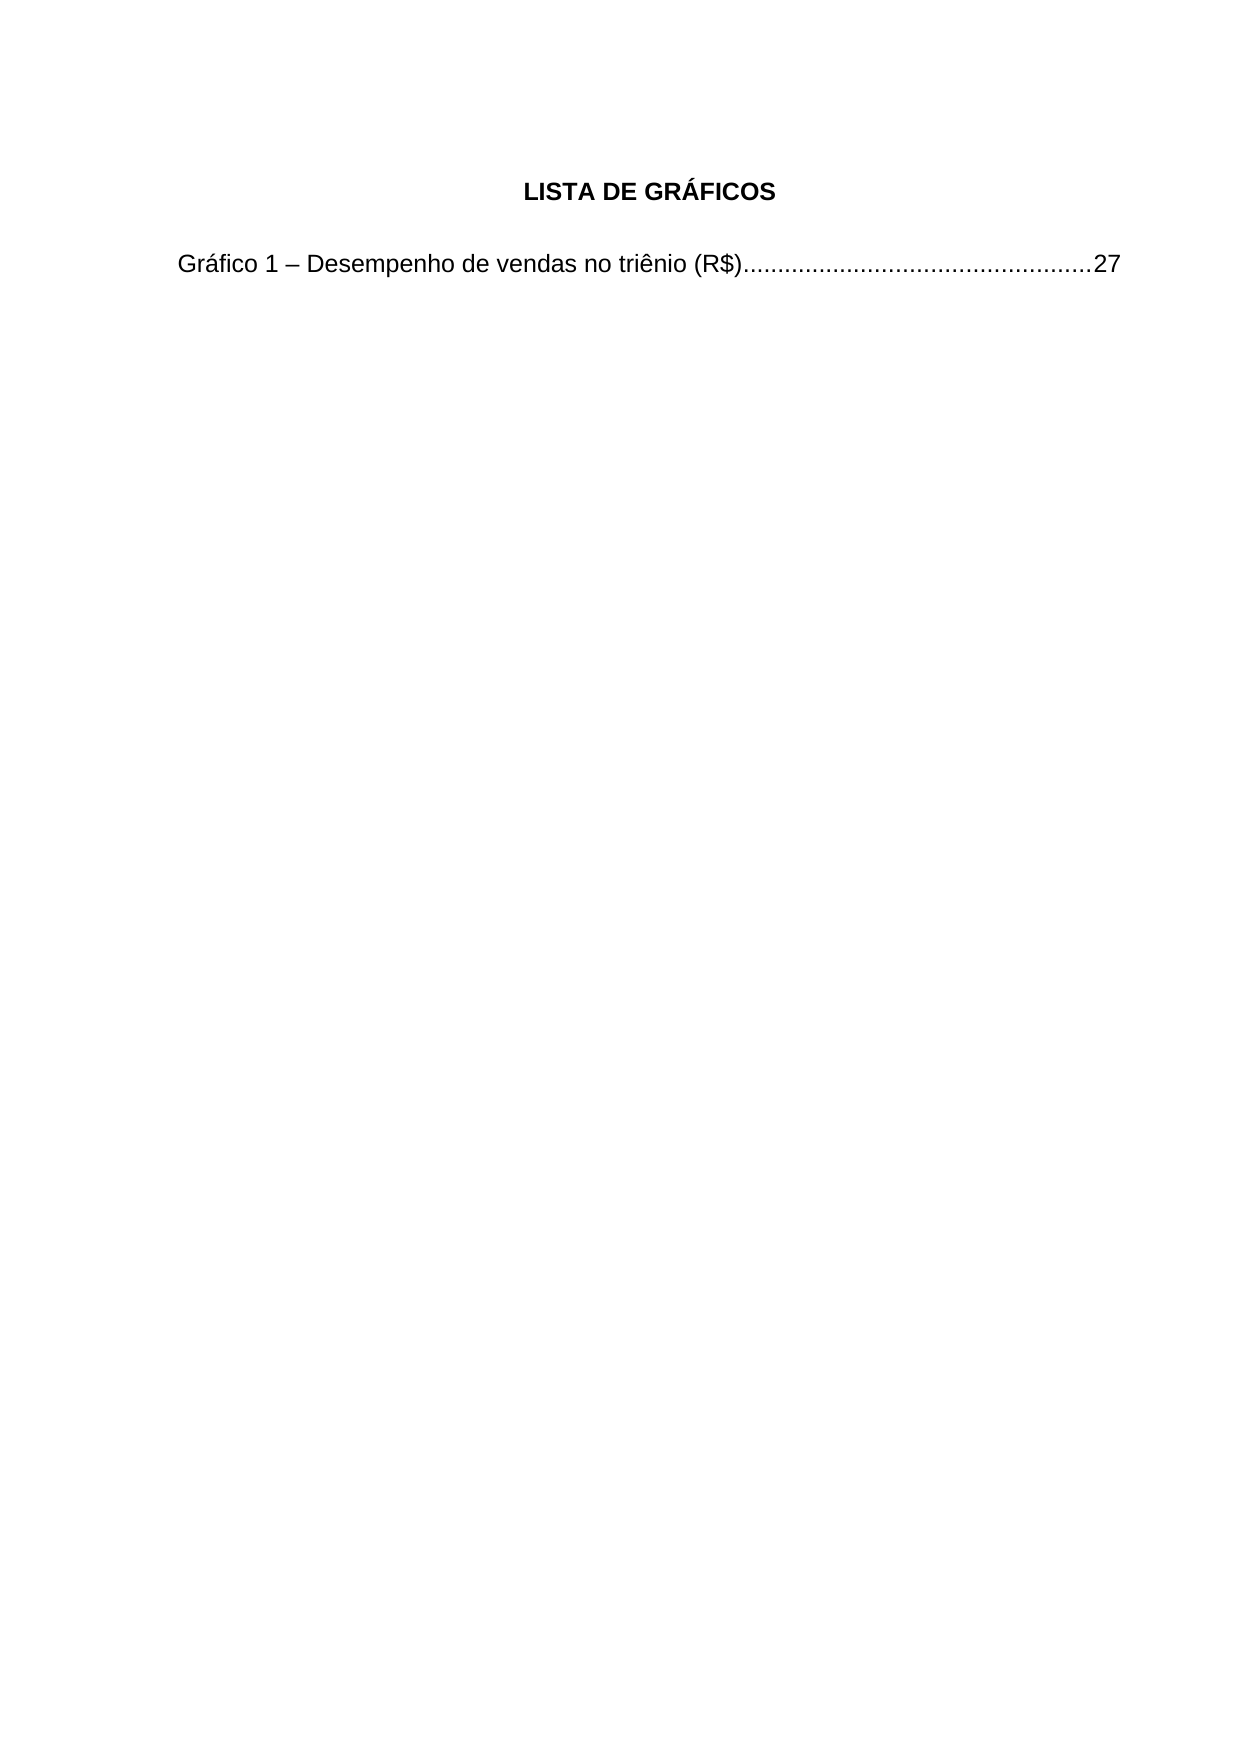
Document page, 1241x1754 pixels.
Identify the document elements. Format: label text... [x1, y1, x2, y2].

text LISTA DE GRÁFICOS [177, 177, 1122, 206]
text Gráfico 1 – Desempenho de vendas no triênio (R$) 27 [177, 249, 1122, 278]
